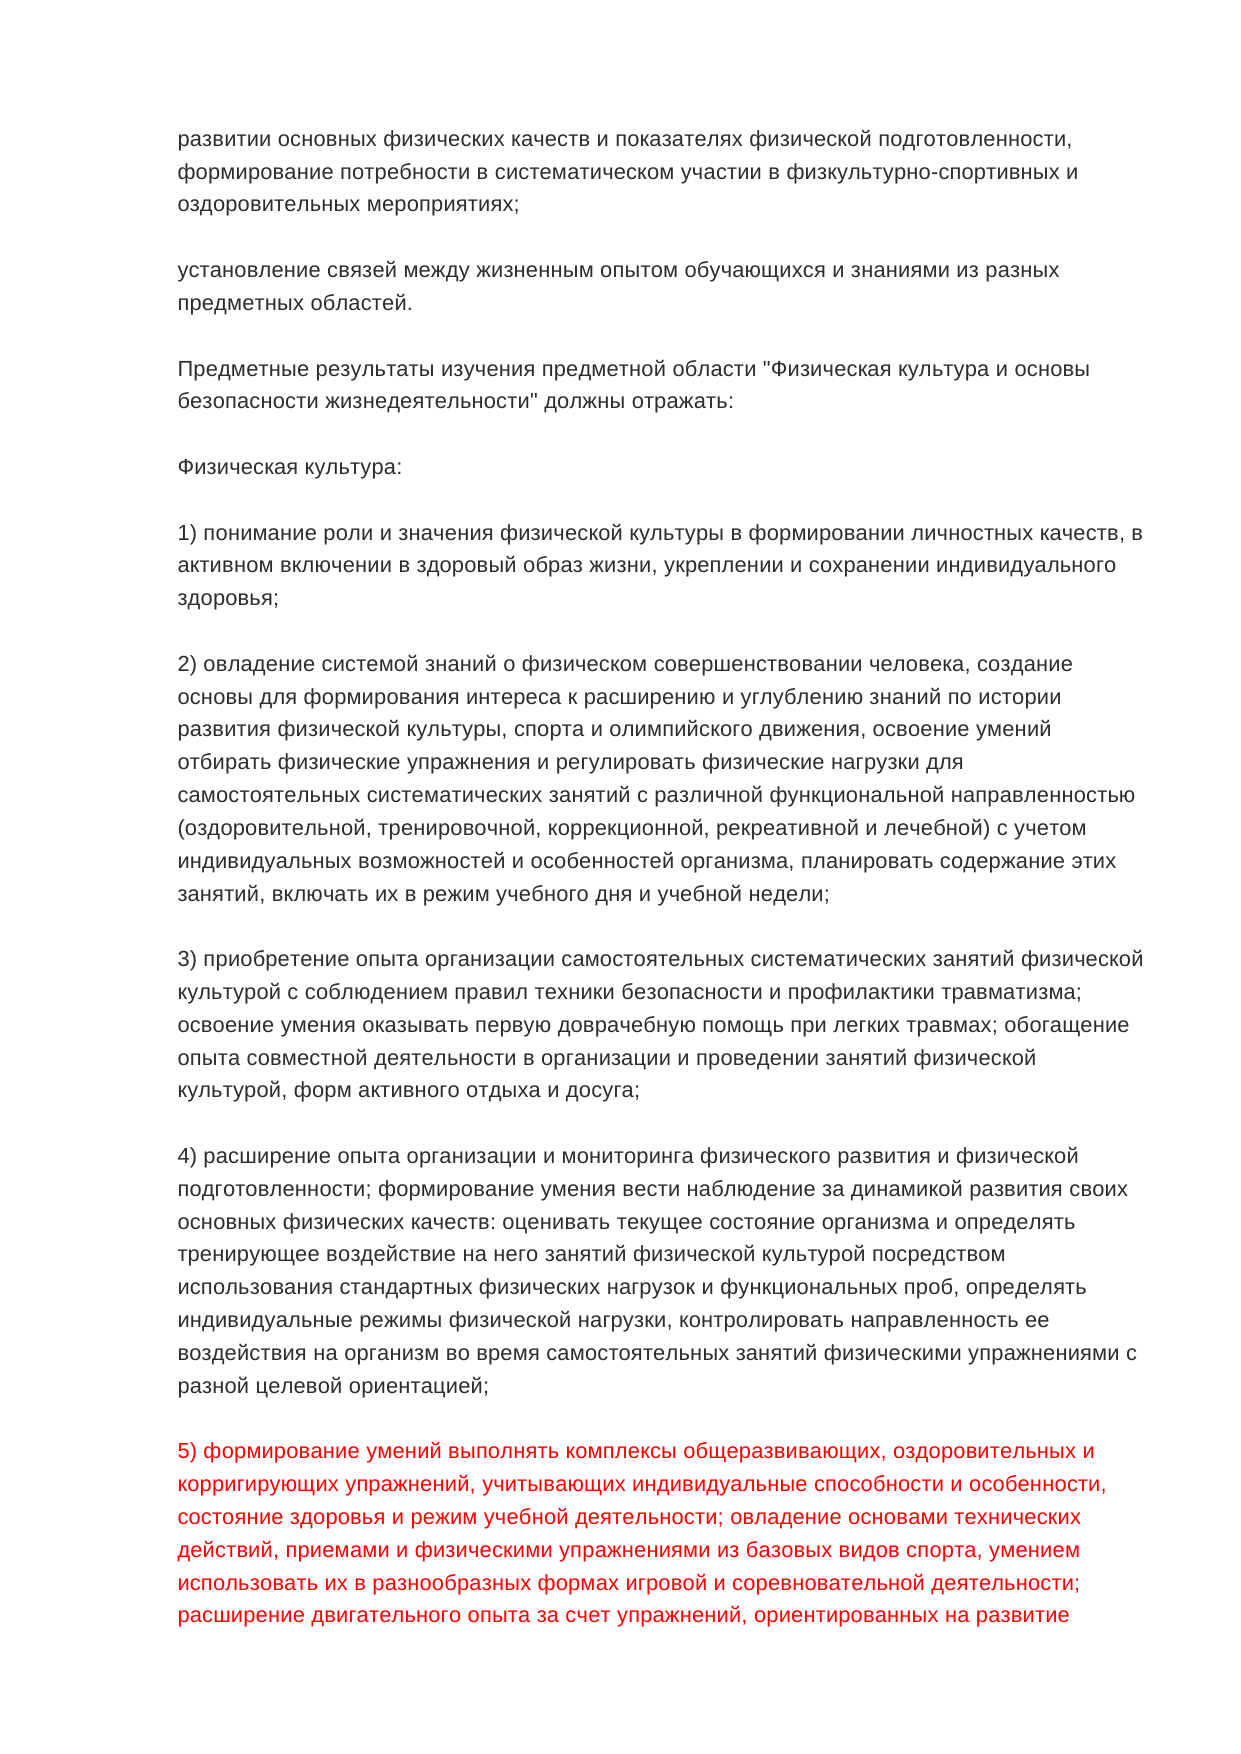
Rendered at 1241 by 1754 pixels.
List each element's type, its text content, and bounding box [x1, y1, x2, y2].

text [177, 118, 1152, 512]
text 1) понимание роли и значения физической культуры в формировании личностных качеств, в активном включении в здоровый образ жизни, укреплении и сохранении индивидуального здоровья; [177, 512, 1152, 643]
text 3) приобретение опыта организации самостоятельных систематических занятий физической культурой с соблюдением правил техники безопасности и профилактики травматизма; освоение умения оказывать первую доврачебную помощь при легких травмах; обогащение опыта совместной деятельности в организации и проведении занятий физической культурой, форм активного отдыха и досуга; [177, 938, 1152, 1135]
text 4) расширение опыта организации и мониторинга физического развития и физической подготовленности; формирование умения вести наблюдение за динамикой развития своих основных физических качеств: оценивать текущее состояние организма и определять тренирующее воздействие на него занятий физической культурой посредством использования стандартных физических нагрузок и функциональных проб, определять индивидуальные режимы физической нагрузки, контролировать направленность ее воздействия на организм во время самостоятельных занятий физическими упражнениями с разной целевой ориентацией; [177, 1135, 1152, 1431]
text 2) овладение системой знаний о физическом совершенствовании человека, создание основы для формирования интереса к расширению и углублению знаний по истории развития физической культуры, спорта и олимпийского движения, освоение умений отбирать физические упражнения и регулировать физические нагрузки для самостоятельных систематических занятий с различной функциональной направленностью (оздоровительной, тренировочной, коррекционной, рекреативной и лечебной) с учетом индивидуальных возможностей и особенностей организма, планировать содержание этих занятий, включать их в режим учебного дня и учебной недели; [177, 643, 1152, 938]
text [177, 1431, 1152, 1627]
